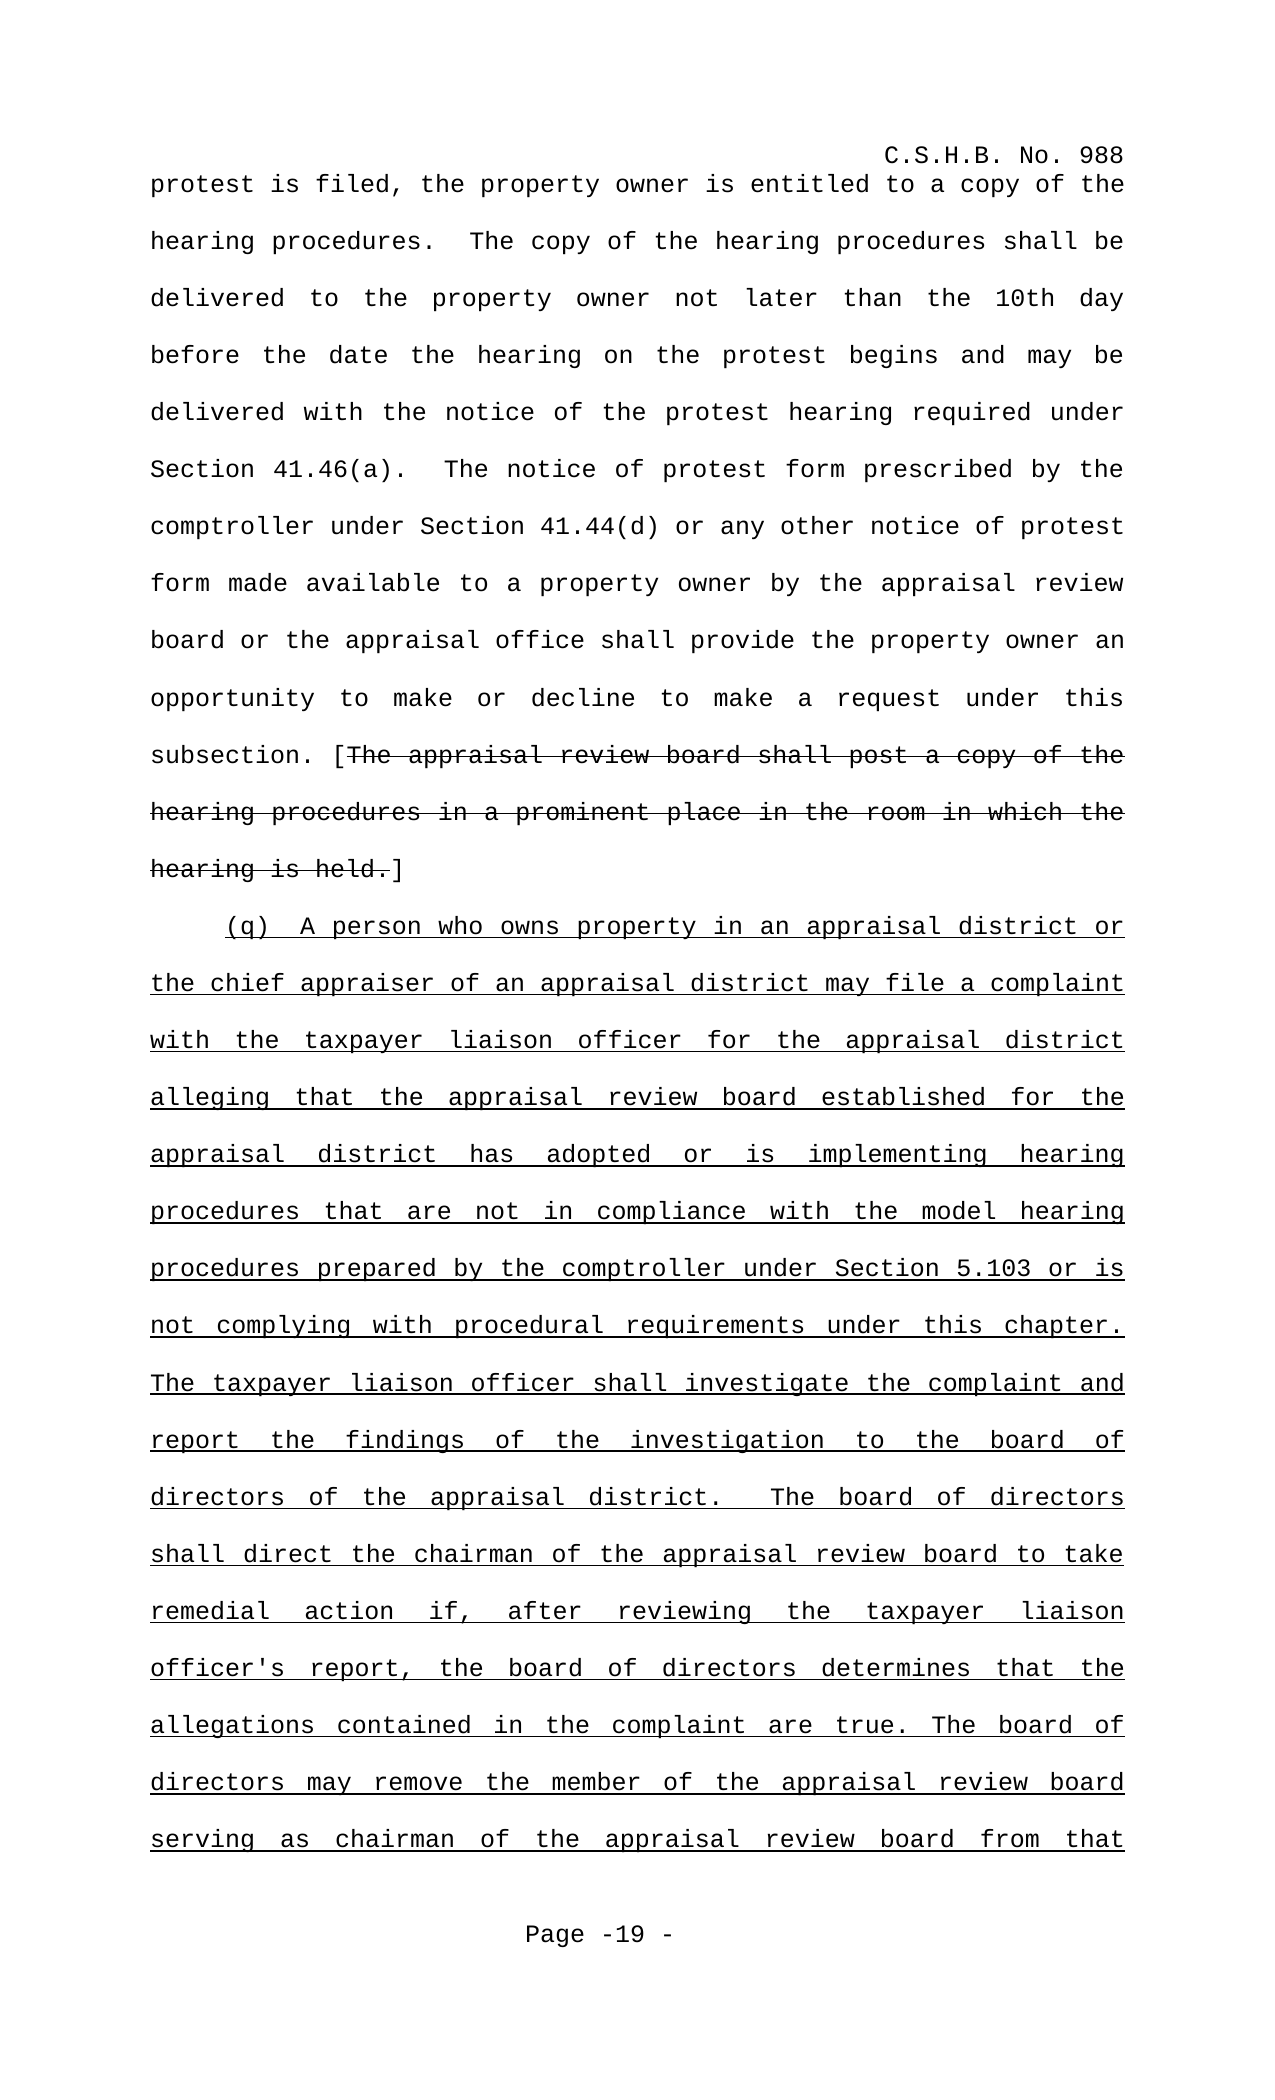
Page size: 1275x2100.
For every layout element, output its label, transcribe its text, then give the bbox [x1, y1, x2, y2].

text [150, 171, 1125, 813]
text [150, 1795, 1125, 1850]
